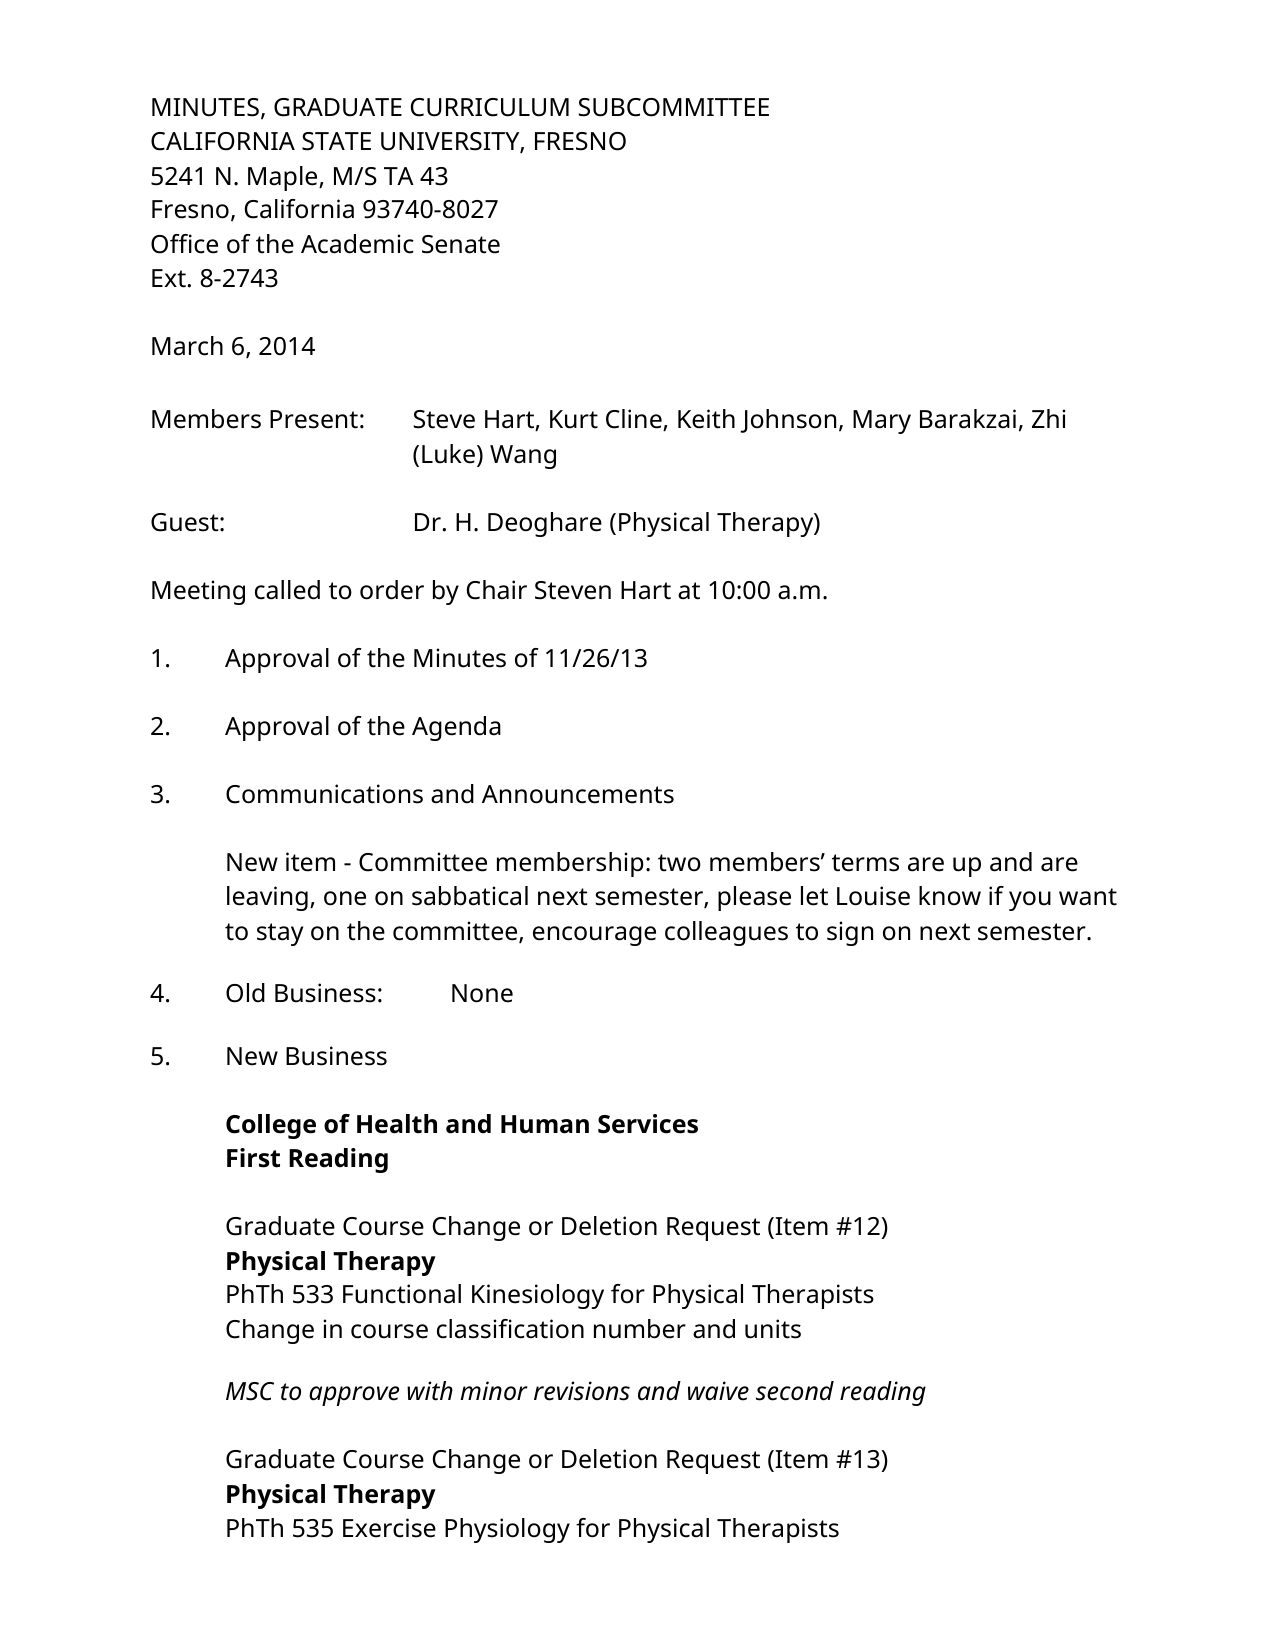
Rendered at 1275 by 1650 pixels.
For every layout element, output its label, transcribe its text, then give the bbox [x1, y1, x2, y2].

text First Reading [150, 1141, 1125, 1175]
text PhTh 535 Exercise Physiology for Physical Therapists [150, 1510, 1125, 1544]
text 1. Approval of the Minutes of 11/26/13 [150, 641, 1125, 675]
text Members Present: Steve Hart, Kurt Cline, Keith Johnson, Mary Barakzai, Zhi (Luke) Wang [150, 402, 1125, 470]
text New item - Committee membership: two members’ terms are up and are leaving, one on sabbatical next semester, please let Louise know if you want to stay on the committee, encourage colleagues to sign on next semester. [225, 845, 1125, 947]
text Physical Therapy [150, 1476, 1125, 1510]
text MSC to approve with minor revisions and waive second reading [150, 1374, 1125, 1408]
text Graduate Course Change or Deletion Request (Item #13) [150, 1442, 1125, 1476]
text 4. Old Business: None [150, 976, 1125, 1010]
text Graduate Course Change or Deletion Request (Item #12) [150, 1209, 1125, 1243]
text Ext. 8-2743 [150, 260, 1125, 294]
text Fresno, California 93740-8027 [150, 192, 1125, 226]
text March 6, 2014 [150, 328, 1125, 362]
text Meeting called to order by Chair Steven Hart at 10:00 a.m. [150, 572, 1125, 607]
text MINUTES, GRADUATE CURRICULUM SUBCOMMITTEE [150, 90, 1125, 124]
text Office of the Academic Senate [150, 226, 1125, 260]
text Physical Therapy [150, 1243, 1125, 1277]
text Change in course classification number and units [150, 1311, 1125, 1345]
text 3. Communications and Announcements [150, 777, 1125, 811]
text 2. Approval of the Agenda [150, 709, 1125, 743]
text 5. New Business [150, 1039, 1125, 1073]
text CALIFORNIA STATE UNIVERSITY, FRESNO [150, 124, 1125, 158]
text Guest: Dr. H. Deoghare (Physical Therapy) [150, 504, 1125, 538]
text College of Health and Human Services [150, 1107, 1125, 1141]
text 5241 N. Maple, M/S TA 43 [150, 158, 1125, 192]
text PhTh 533 Functional Kinesiology for Physical Therapists [150, 1277, 1125, 1311]
